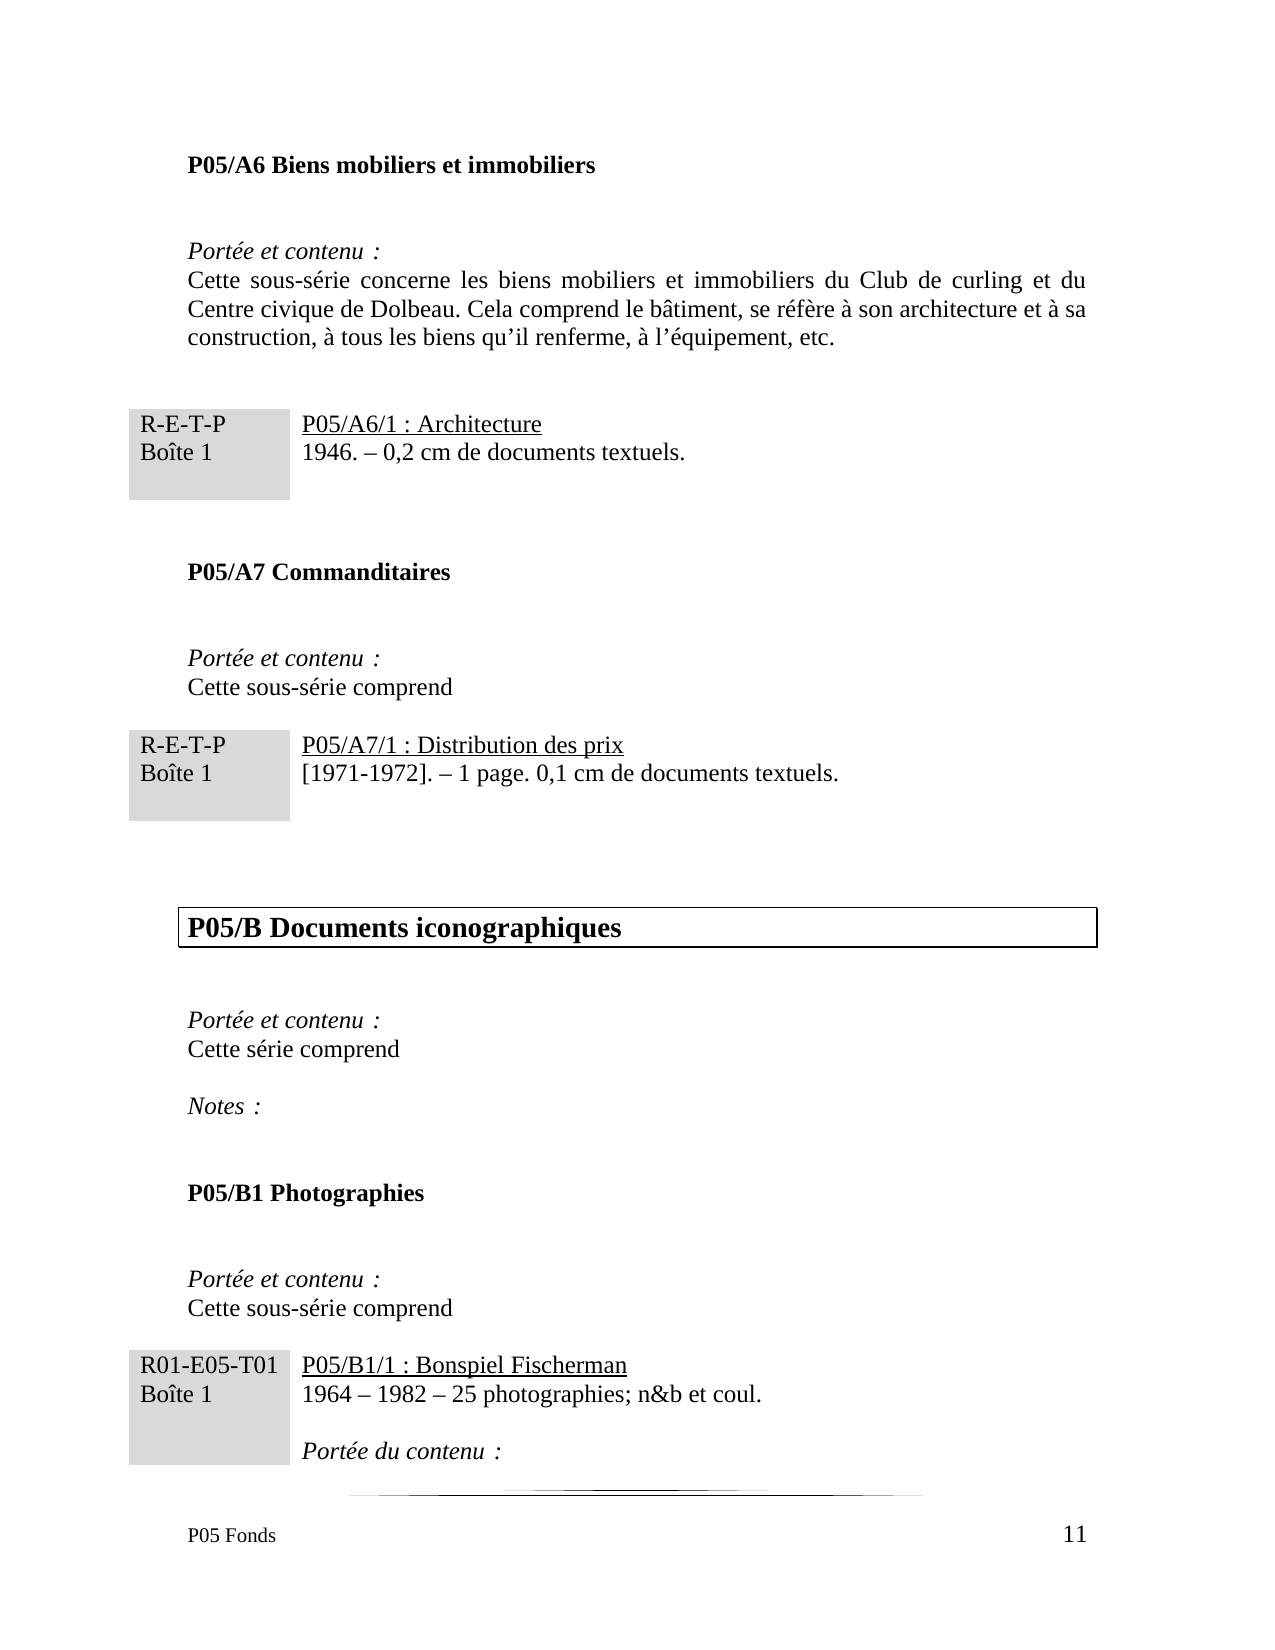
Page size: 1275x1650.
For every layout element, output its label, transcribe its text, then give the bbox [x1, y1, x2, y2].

text Notes : [187, 1091, 1087, 1120]
subtitle P05/A7 Commanditaires [187, 557, 1087, 586]
text Portée et contenu : [187, 236, 1087, 265]
text Portée et contenu : [187, 1005, 1087, 1034]
text Portée et contenu : [187, 1264, 1087, 1293]
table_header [290, 1350, 1103, 1465]
text Portée et contenu : [187, 643, 1087, 672]
text Cette sous-série concerne les biens mobiliers et immobiliers du Club de curling et du Centre civique de Dolbeau. Cela comprend le bâtiment, se réfère à son architecture et à sa construction, à tous les biens qu’il renferme, à l’équipement, etc. [187, 265, 1087, 351]
table_header P05/A6/1 : Architecture 1946. – 0,2 cm de documents textuels. [290, 409, 1103, 500]
table_header R-E-T-P Boîte 1 [129, 409, 290, 500]
text Cette série comprend [187, 1034, 1087, 1063]
table_header R-E-T-P Boîte 1 [129, 730, 290, 821]
table_header P05/A7/1 : Distribution des prix [1971-1972]. – 1 page. 0,1 cm de documents textuels. [290, 730, 1103, 821]
subtitle P05/B1 Photographies [187, 1178, 1087, 1206]
text Cette sous-série comprend [187, 672, 1087, 701]
subtitle P05/A6 Biens mobiliers et immobiliers [187, 150, 1087, 179]
text Cette sous-série comprend [187, 1293, 1087, 1321]
table_header R01-E05-T01 Boîte 1 [129, 1350, 290, 1465]
title P05/B Documents iconographiques [179, 908, 1096, 946]
